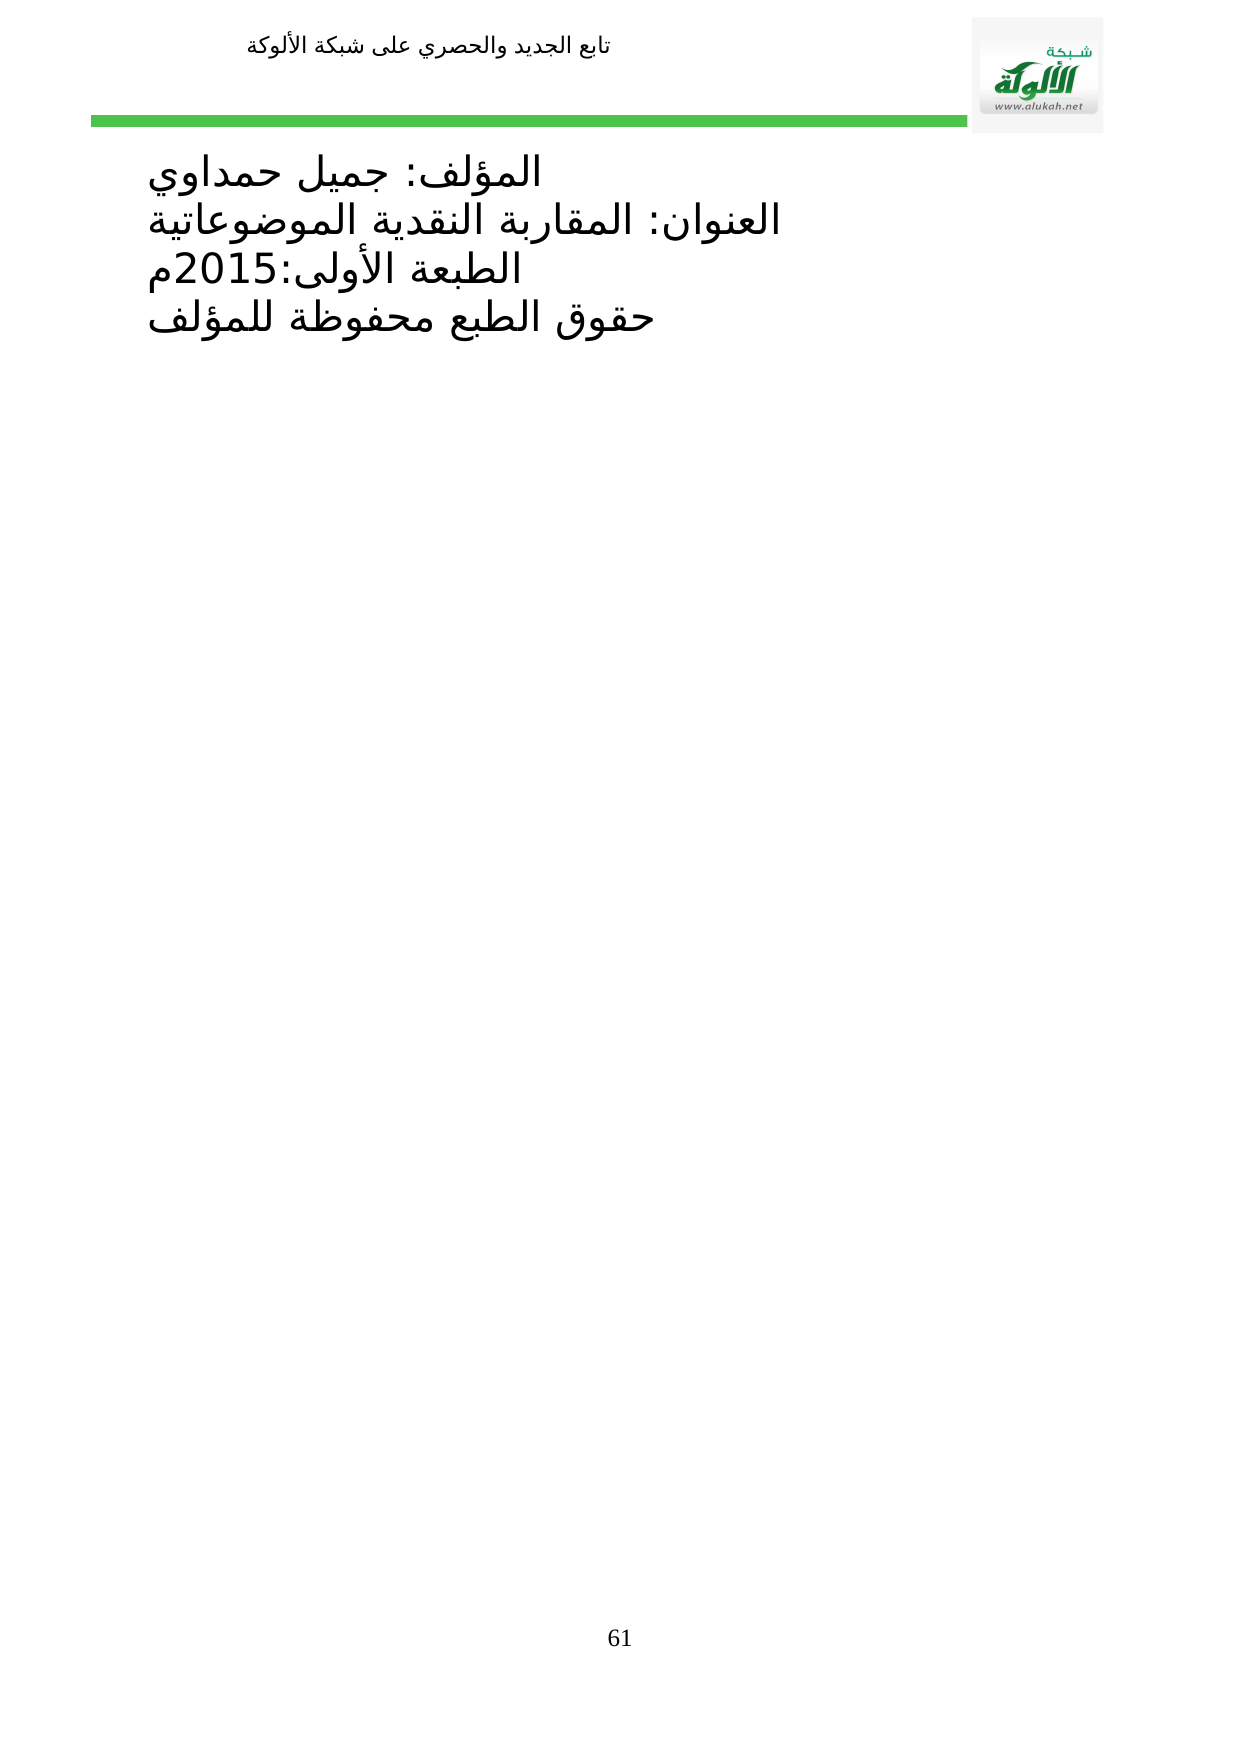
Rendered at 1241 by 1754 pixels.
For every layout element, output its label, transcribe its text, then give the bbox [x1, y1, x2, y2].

text حقوق الطبع محفوظة للمؤلف [148, 293, 1093, 342]
text الطبعة الأولى:2015م [148, 245, 1093, 293]
text المؤلف: جميل حمداوي [148, 148, 1093, 196]
text العنوان: المقاربة النقدية الموضوعاتية [148, 196, 1093, 245]
